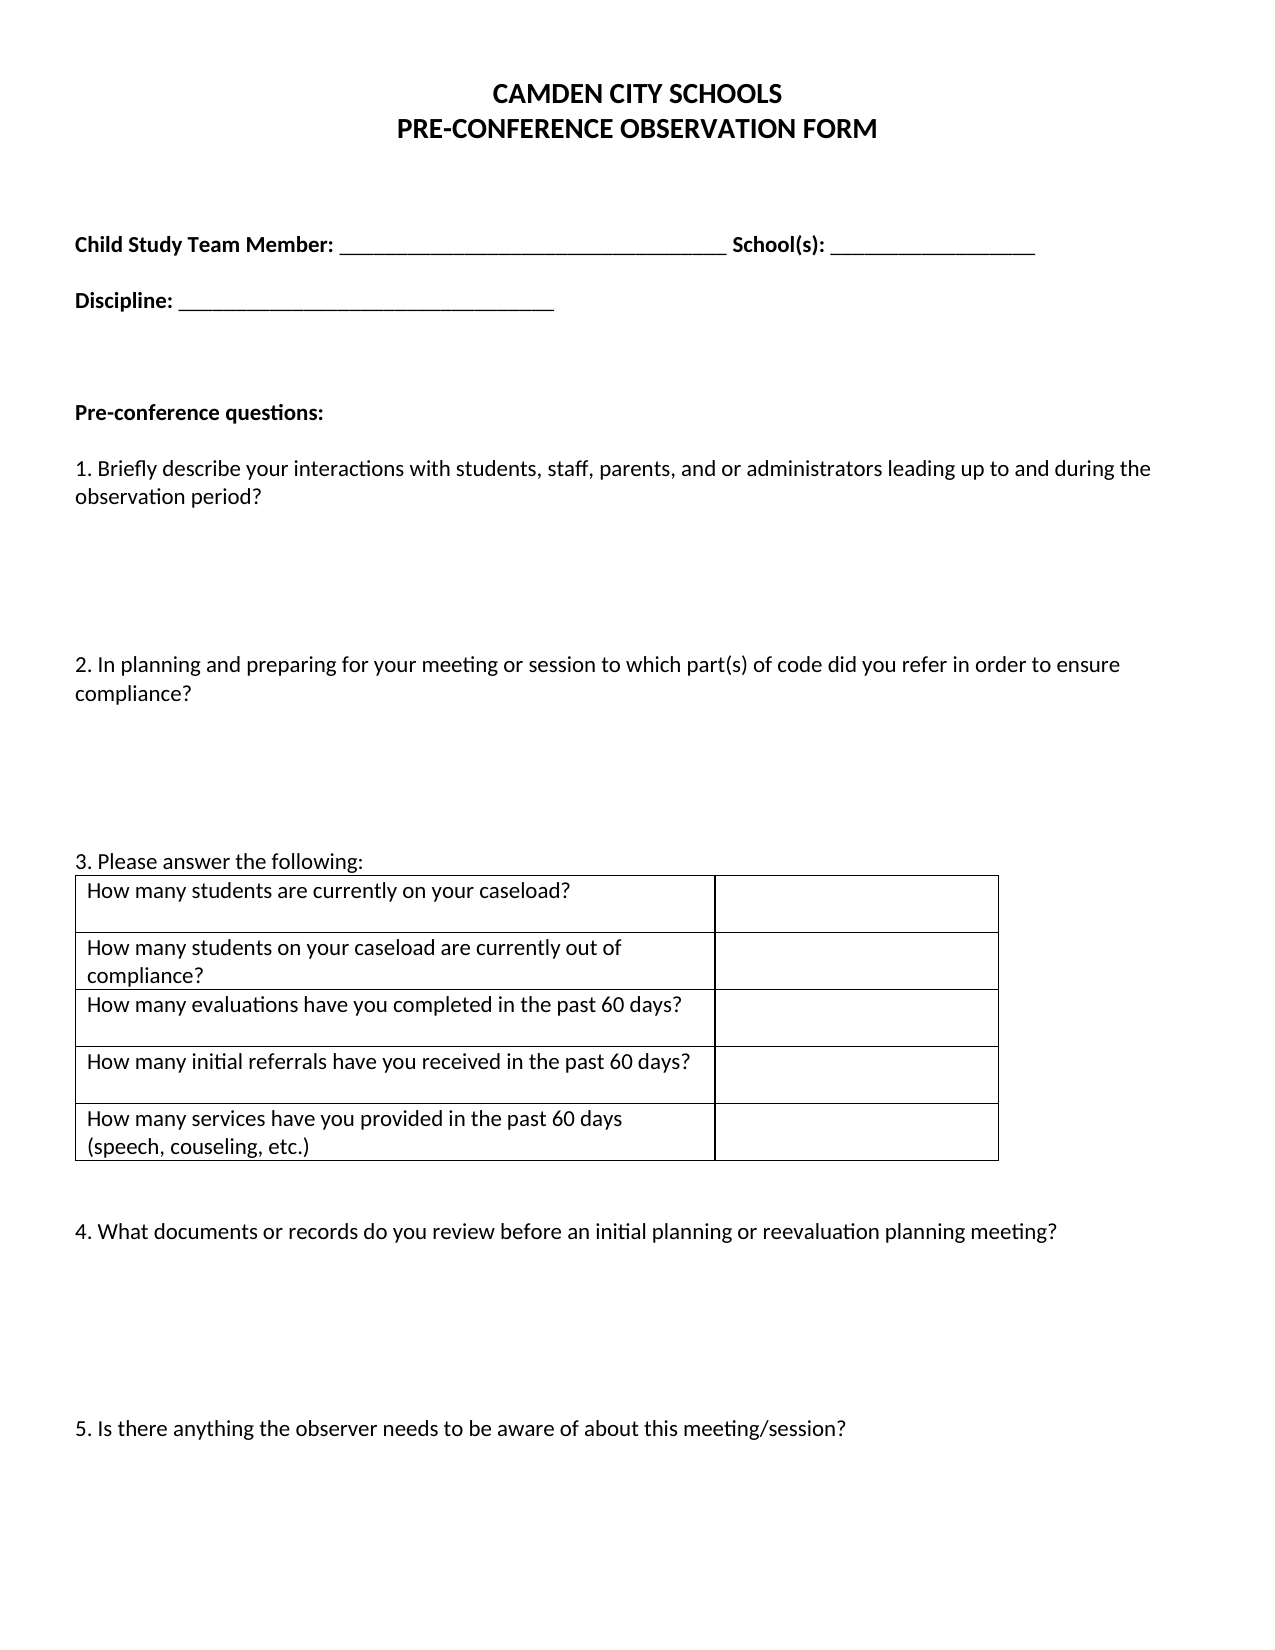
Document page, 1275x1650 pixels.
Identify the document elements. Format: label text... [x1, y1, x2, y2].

table_header How many students are currently on your caseload? [76, 876, 714, 932]
table_header [716, 876, 998, 932]
table_cell [716, 990, 998, 1046]
text 5. Is there anything the observer needs to be aware of about this meeting/session? [75, 1414, 1200, 1442]
table_cell [716, 933, 998, 989]
text CAMDEN CITY SCHOOLS [75, 75, 1200, 111]
table_cell [716, 1047, 998, 1103]
table_cell How many evaluations have you completed in the past 60 days? [76, 990, 714, 1046]
table_cell How many students on your caseload are currently out of compliance? [76, 933, 714, 989]
table_cell [716, 1104, 998, 1160]
text Pre-conference questions: [75, 398, 1200, 426]
text 1. Briefly describe your interactions with students, staff, parents, and or administrators leading up to and during the observation period? [75, 454, 1200, 511]
text 4. What documents or records do you review before an initial planning or reevaluation planning meeting? [75, 1217, 1200, 1245]
table_cell How many initial referrals have you received in the past 60 days? [76, 1047, 714, 1103]
text 3. Please answer the following: [75, 847, 1200, 875]
table_cell How many services have you provided in the past 60 days (speech, couseling, etc.) [76, 1104, 714, 1160]
text 2. In planning and preparing for your meeting or session to which part(s) of code did you refer in order to ensure compliance? [75, 651, 1200, 707]
text PRE-CONFERENCE OBSERVATION FORM [75, 111, 1200, 146]
text Discipline: _________________________________ [75, 286, 1200, 314]
text Child Study Team Member: __________________________________ School(s): __________________ [75, 230, 1200, 258]
